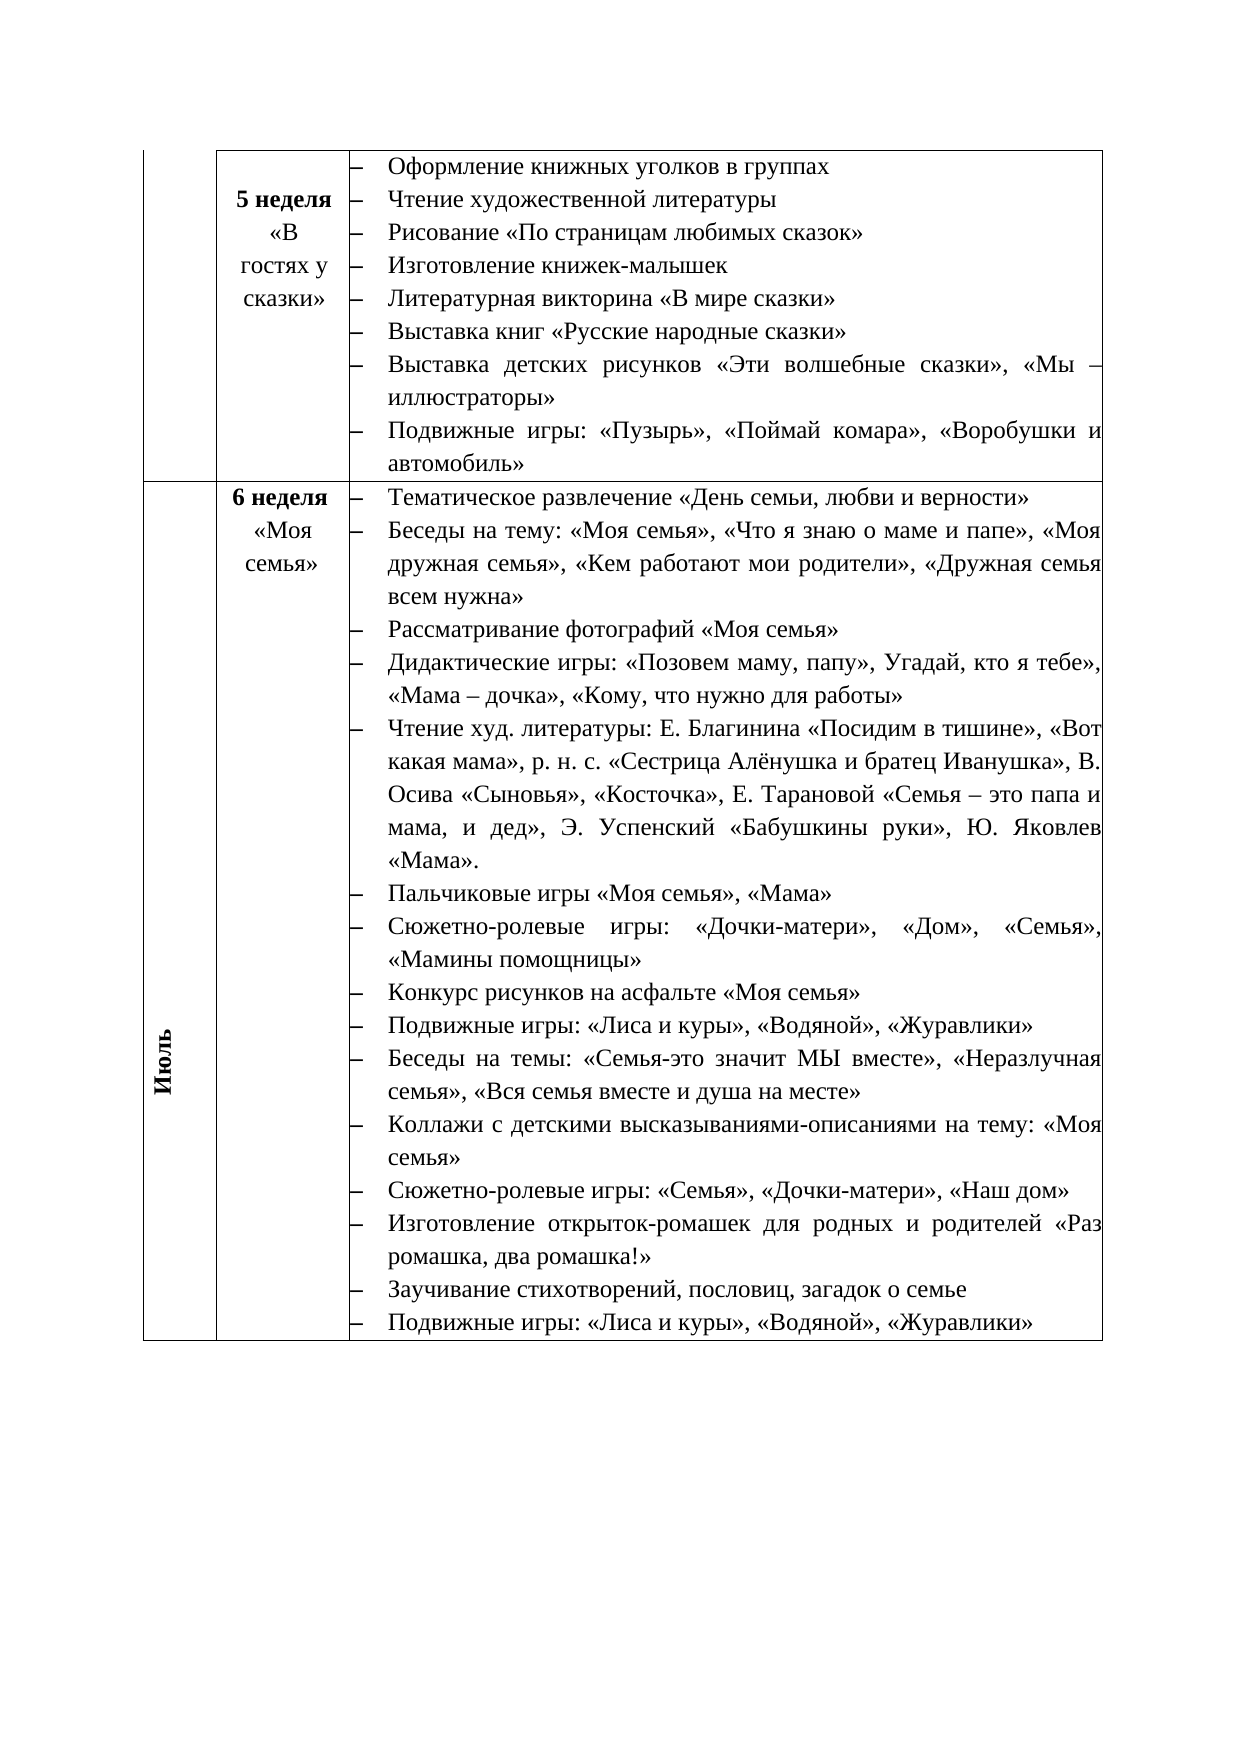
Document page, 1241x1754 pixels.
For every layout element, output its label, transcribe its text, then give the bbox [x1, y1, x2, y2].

table_header [144, 150, 216, 481]
table_header Оформление книжных уголков в группах Чтение художественной литературы Рисование «По страницам любимых сказок» Изготовление книжек-малышек Литературная викторина «В мире сказки» Выставка книг «Русские народные сказки» Выставка детских рисунков «Эти волшебные сказки», «Мы – иллюстраторы» Подвижные игры: «Пузырь», «Поймай комара», «Воробушки и автомобиль» [350, 151, 1102, 481]
table_cell Июль [144, 482, 216, 1340]
table_cell Тематическое развлечение «День семьи, любви и верности» Беседы на тему: «Моя семья», «Что я знаю о маме и папе», «Моя дружная семья», «Кем работают мои родители», «Дружная семья всем нужна» Рассматривание фотографий «Моя семья» Дидактические игры: «Позовем маму, папу», Угадай, кто я тебе», «Мама – дочка», «Кому, что нужно для работы» Чтение худ. литературы: Е. Благинина «Посидим в тишине», «Вот какая мама», р. н. с. «Сестрица Алёнушка и братец Иванушка», В. Осива «Сыновья», «Косточка», Е. Тарановой «Семья – это папа и мама, и дед», Э. Успенский «Бабушкины руки», Ю. Яковлев «Мама». Пальчиковые игры «Моя семья», «Мама» Сюжетно-ролевые игры: «Дочки-матери», «Дом», «Семья», «Мамины помощницы» Конкурс рисунков на асфальте «Моя семья» Подвижные игры: «Лиса и куры», «Водяной», «Журавлики» Беседы на темы: «Семья-это значит МЫ вместе», «Неразлучная семья», «Вся семья вместе и душа на месте» Коллажи с детскими высказываниями-описаниями на тему: «Моя семья» Сюжетно-ролевые игры: «Семья», «Дочки-матери», «Наш дом» Изготовление открыток-ромашек для родных и родителей «Раз ромашка, два ромашка!» Заучивание стихотворений, пословиц, загадок о семье Подвижные игры: «Лиса и куры», «Водяной», «Журавлики» [350, 482, 1102, 1340]
table_header 5 неделя «В гостях у сказки» [217, 151, 349, 481]
table_cell 6 неделя «Моя семья» [217, 482, 349, 1340]
